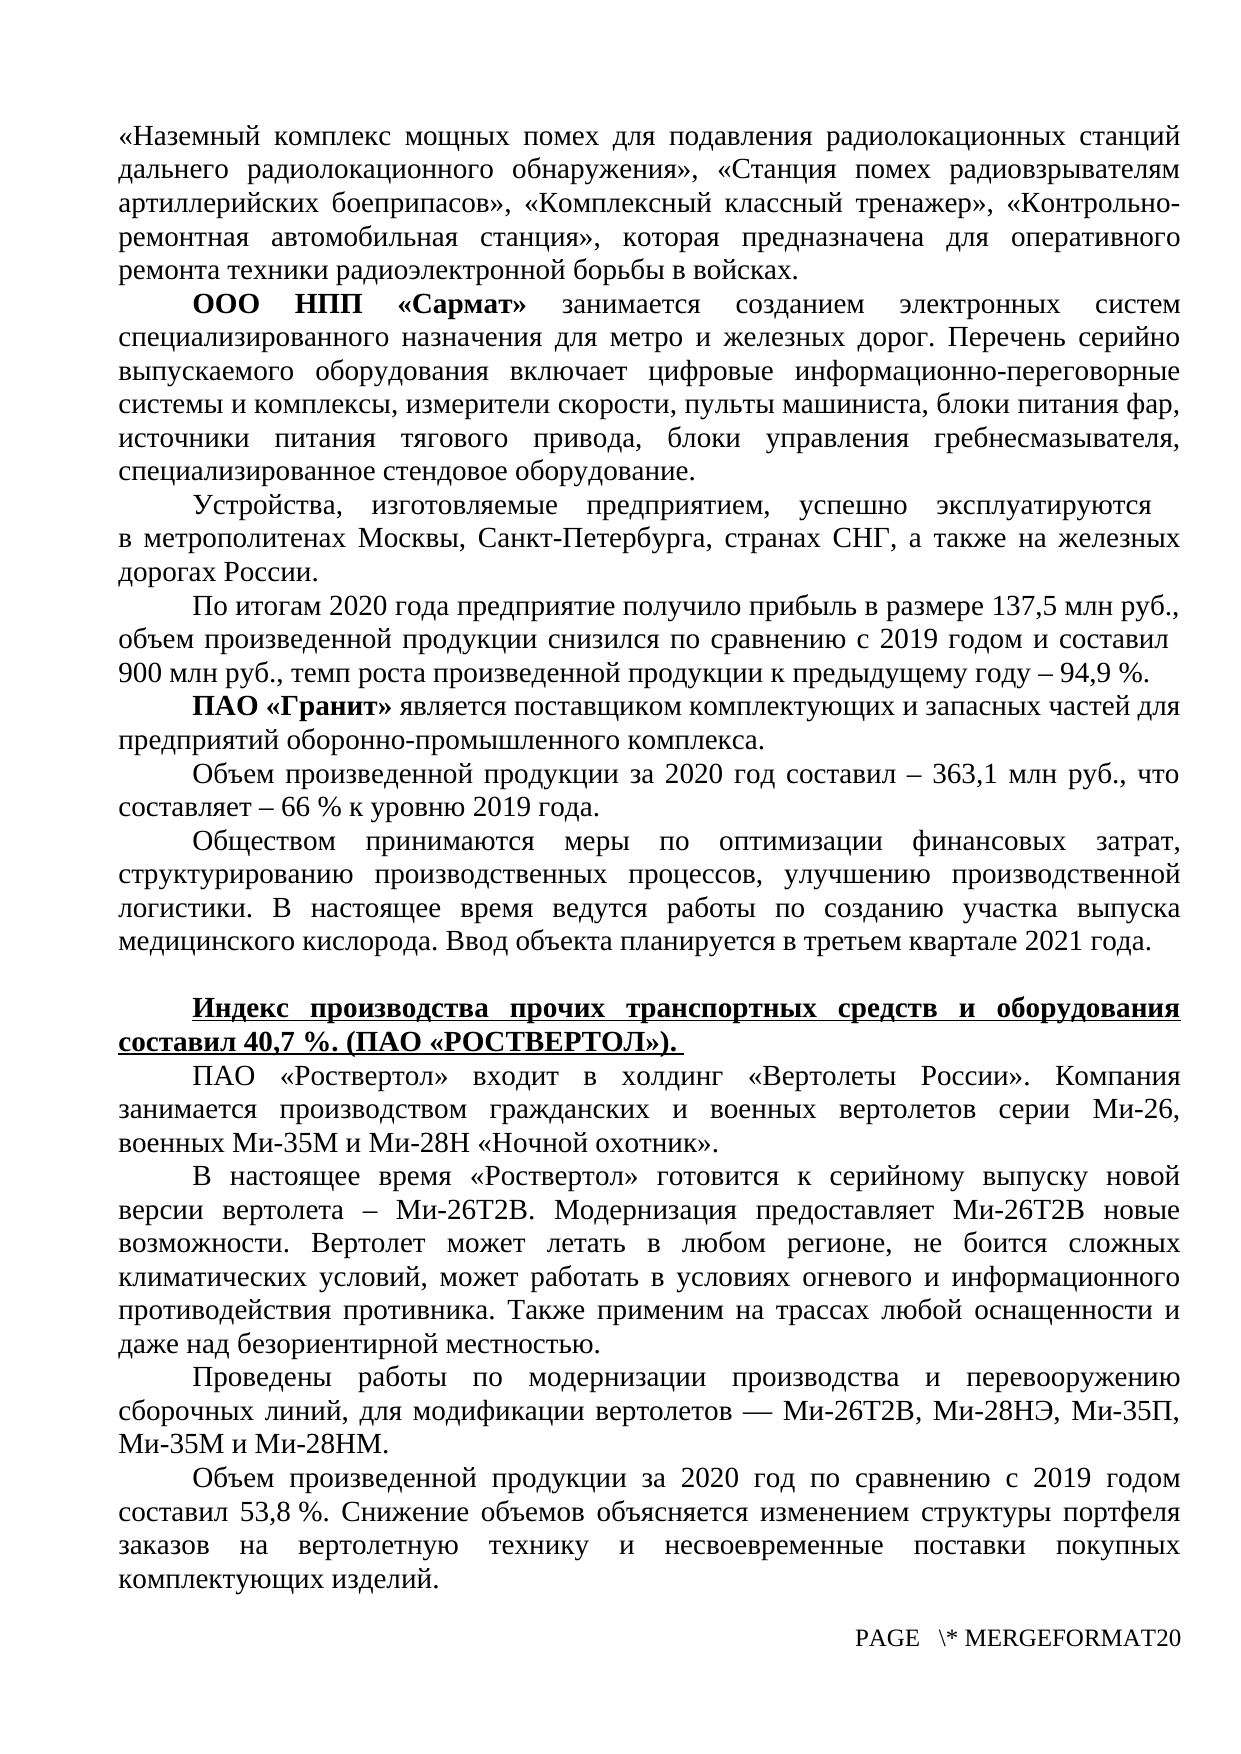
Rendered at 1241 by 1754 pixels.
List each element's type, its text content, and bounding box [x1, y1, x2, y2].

text Объем произведенной продукции за 2020 год по сравнению с 2019 годом составил 53,8 %. Снижение объемов объясняется изменением структуры портфеля заказов на вертолетную технику и несвоевременные поставки покупных комплектующих изделий. [118, 1460, 1181, 1594]
text ПАО «Гранит» является поставщиком комплектующих и запасных частей для предприятий оборонно-промышленного комплекса. [118, 688, 1181, 756]
text Индекс производства прочих транспортных средств и оборудования составил 40,7 %. (ПАО «РОСТВЕРТОЛ»). [118, 991, 1181, 1058]
text Устройства, изготовляемые предприятием, успешно эксплуатируются в метрополитенах Москвы, Санкт-Петербурга, странах СНГ, а также на железных дорогах России. [118, 487, 1181, 588]
text Объем произведенной продукции за 2020 год составил – 363,1 млн руб., что составляет – 66 % к уровню 2019 года. [118, 756, 1181, 823]
text По итогам 2020 года предприятие получило прибыль в размере 137,5 млн руб., объем произведенной продукции снизился по сравнению с 2019 годом и составил 900 млн руб., темп роста произведенной продукции к предыдущему году – 94,9 %. [118, 588, 1181, 688]
text В настоящее время «Роствертол» готовится к серийному выпуску новой версии вертолета – Ми-26Т2В. Модернизация предоставляет Ми-26Т2В новые возможности. Вертолет может летать в любом регионе, не боится сложных климатических условий, может работать в условиях огневого и информационного противодействия противника. Также применим на трассах любой оснащенности и даже над безориентирной местностью. [118, 1158, 1181, 1359]
text ПАО «Роствертол» входит в холдинг «Вертолеты России». Компания занимается производством гражданских и военных вертолетов серии Ми-26, военных Ми-35М и Ми-28Н «Ночной охотник». [118, 1058, 1181, 1158]
text Обществом принимаются меры по оптимизации финансовых затрат, структурированию производственных процессов, улучшению производственной логистики. В настоящее время ведутся работы по созданию участка выпуска медицинского кислорода. Ввод объекта планируется в третьем квартале 2021 года. [118, 823, 1181, 957]
text Проведены работы по модернизации производства и перевооружению сборочных линий, для модификации вертолетов — Ми-26Т2В, Ми-28НЭ, Ми-35П, Ми-35М и Ми-28НМ. [118, 1359, 1181, 1460]
text ООО НПП «Сармат» занимается созданием электронных систем специализированного назначения для метро и железных дорог. Перечень серийно выпускаемого оборудования включает цифровые информационно-переговорные системы и комплексы, измерители скорости, пульты машиниста, блоки питания фар, источники питания тягового привода, блоки управления гребнесмазывателя, специализированное стендовое оборудование. [118, 286, 1181, 487]
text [118, 118, 1181, 286]
